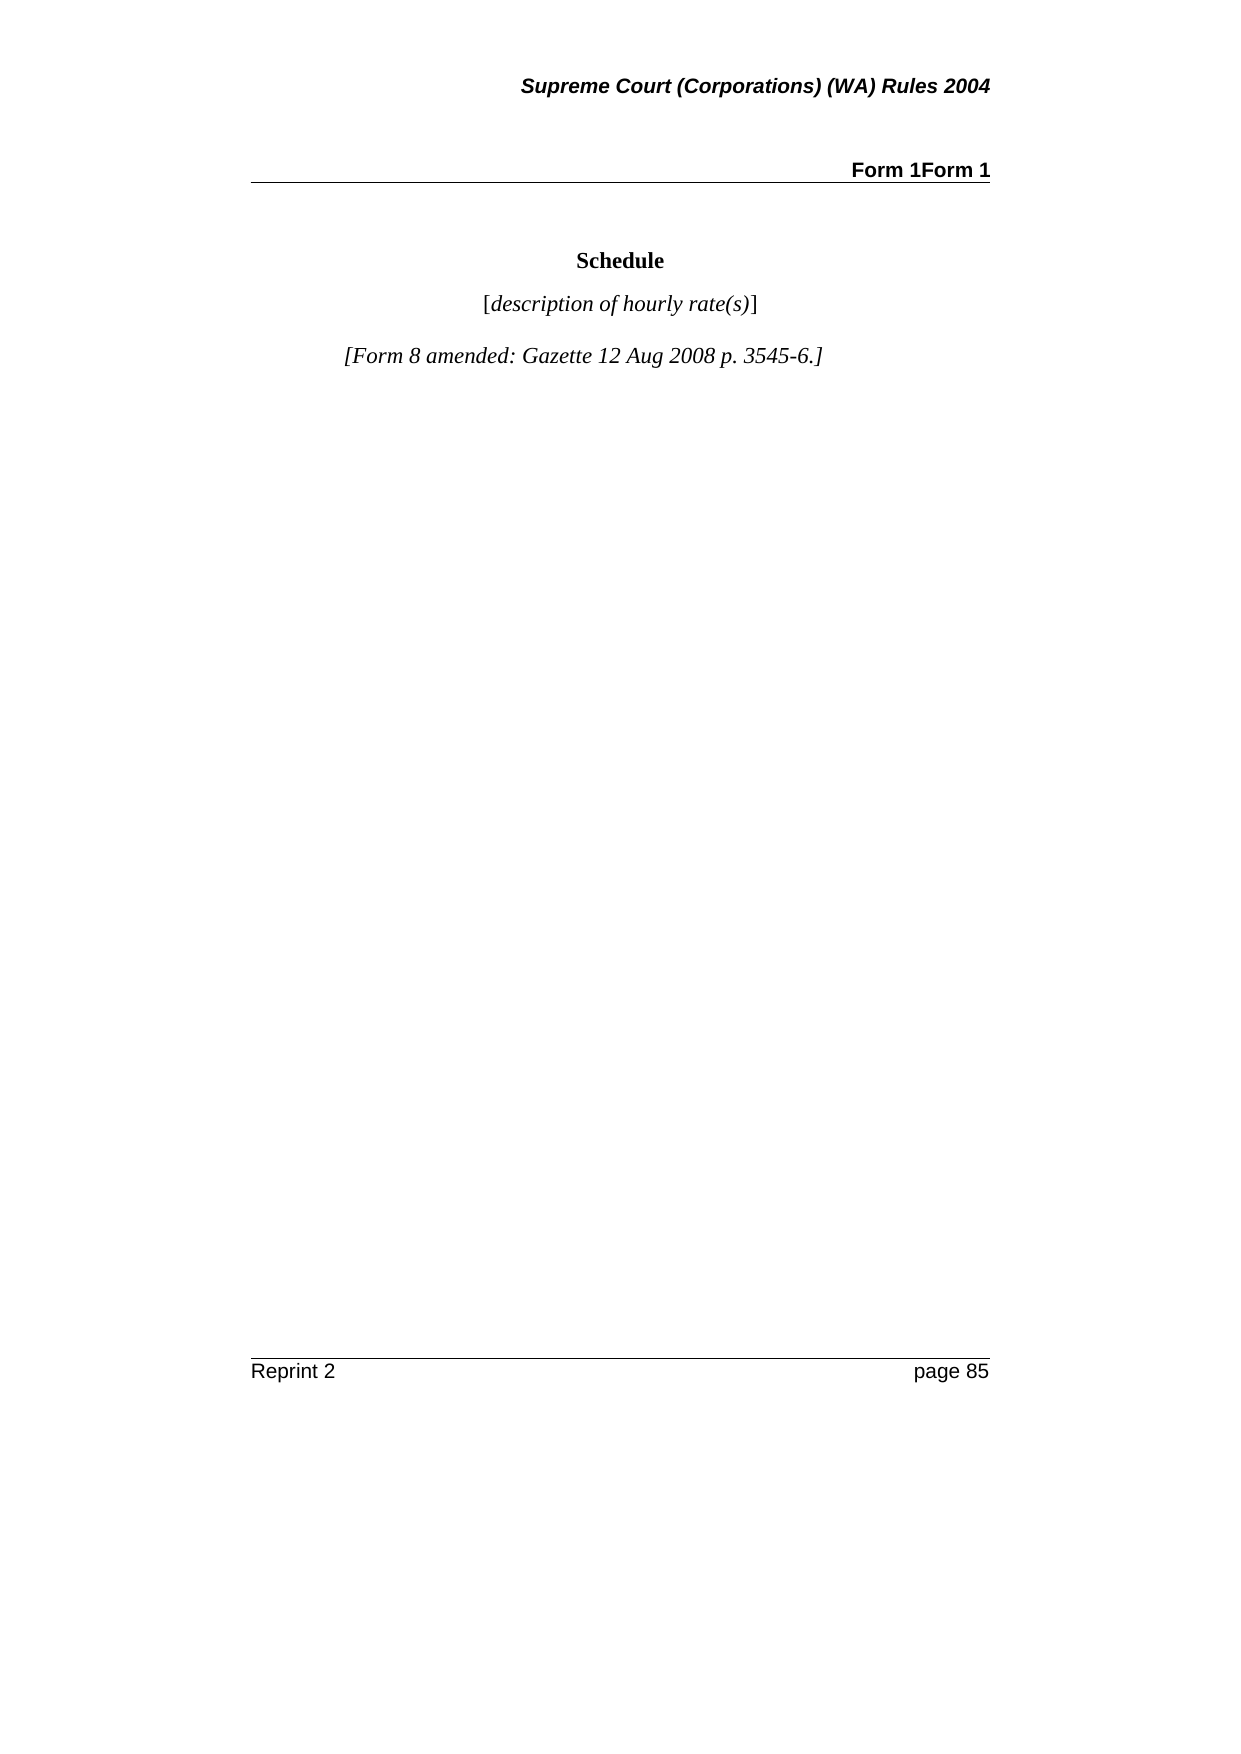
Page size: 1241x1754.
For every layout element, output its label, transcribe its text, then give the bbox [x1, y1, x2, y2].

subtitle Schedule [251, 247, 990, 274]
text [Form 8 amended: Gazette 12 Aug 2008 p. 3545-6.] [251, 342, 990, 368]
text [description of hourly rate(s)] [251, 291, 990, 317]
